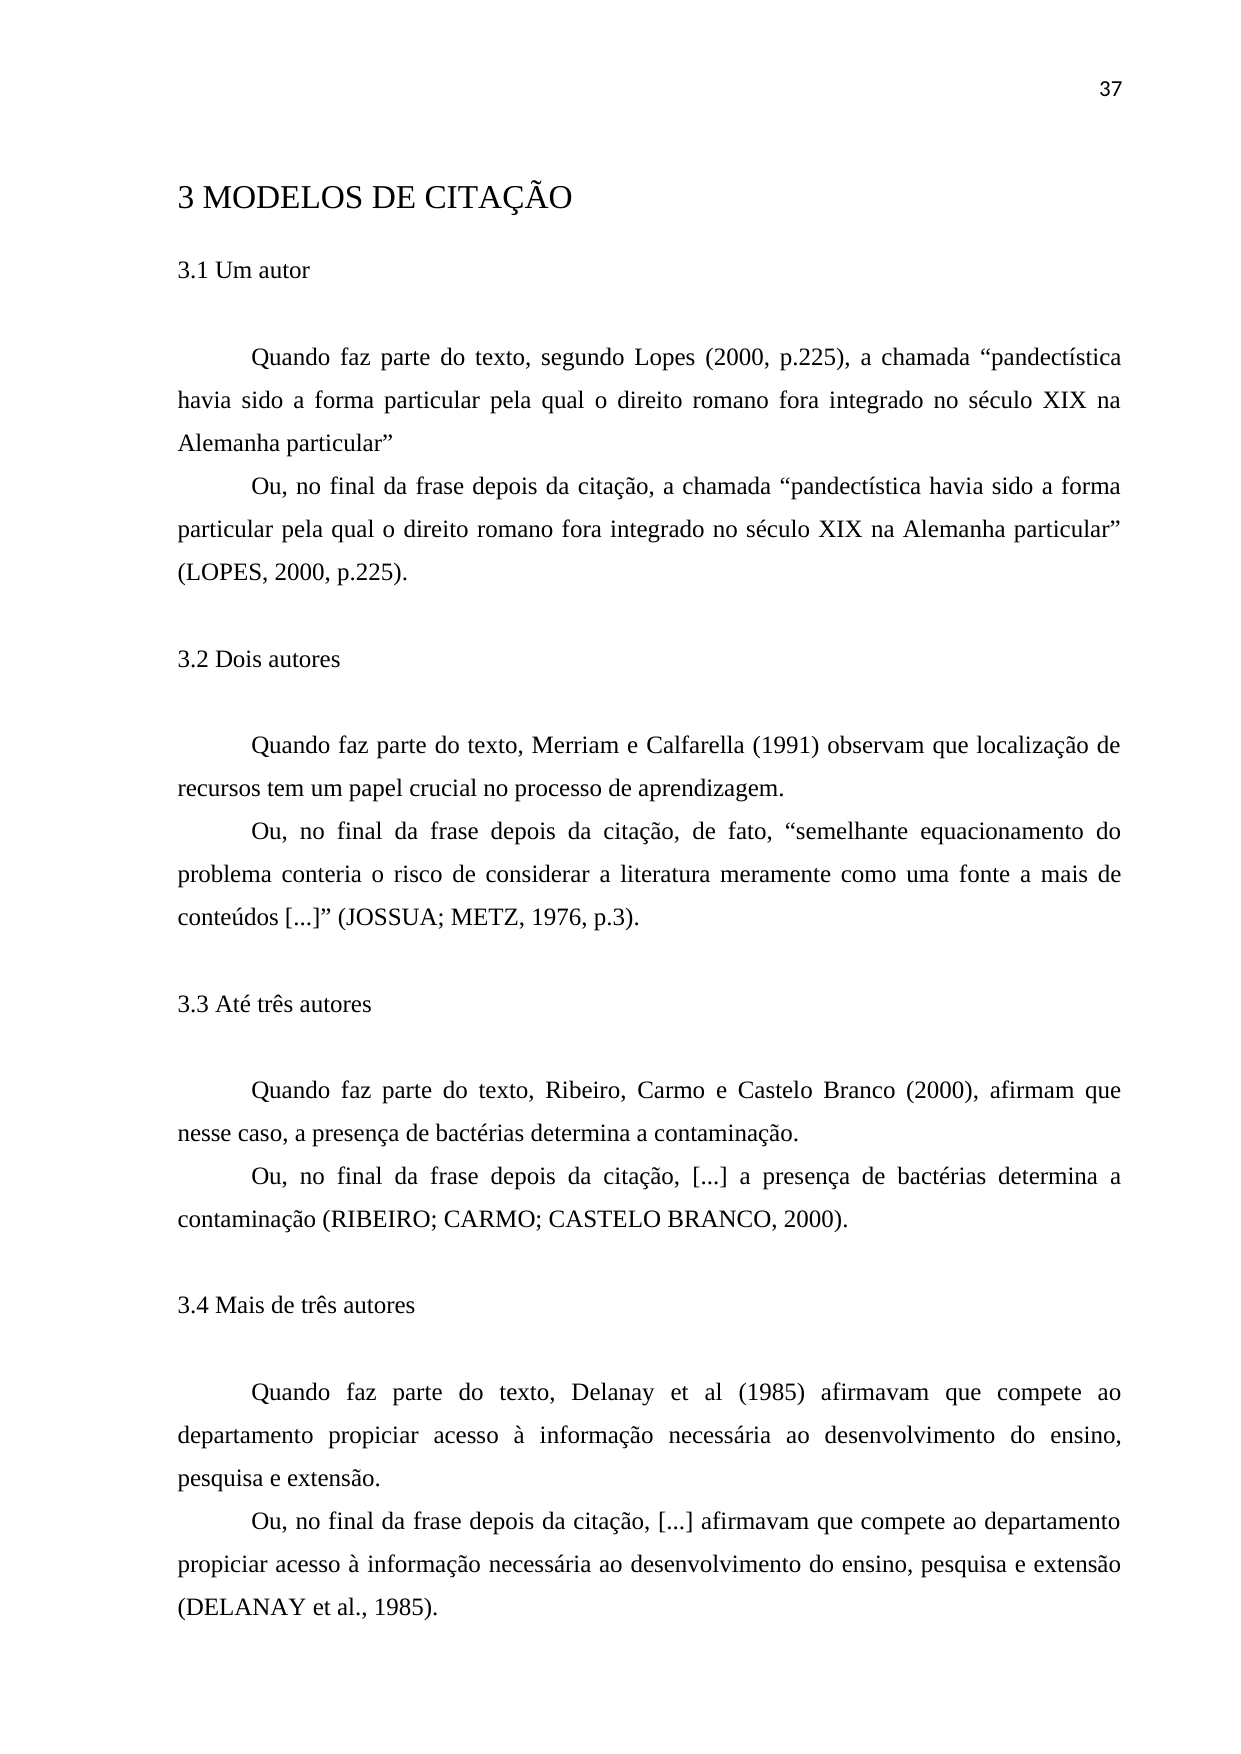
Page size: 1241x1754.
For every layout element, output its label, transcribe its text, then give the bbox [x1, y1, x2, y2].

text Ou, no final da frase depois da citação, [...] a presença de bactérias determina a contaminação (RIBEIRO; CARMO; CASTELO BRANCO, 2000). [177, 1161, 1122, 1233]
text Quando faz parte do texto, Delanay et al (1985) afirmavam que compete ao departamento propiciar acesso à informação necessária ao desenvolvimento do ensino, pesquisa e extensão. [177, 1377, 1122, 1492]
text Ou, no final da frase depois da citação, [...] afirmavam que compete ao departamento propiciar acesso à informação necessária ao desenvolvimento do ensino, pesquisa e extensão (DELANAY et al., 1985). [177, 1506, 1122, 1621]
text 3.4 Mais de três autores [177, 1291, 1122, 1319]
text Ou, no final da frase depois da citação, de fato, “semelhante equacionamento do problema conteria o risco de considerar a literatura meramente como uma fonte a mais de conteúdos [...]” (JOSSUA; METZ, 1976, p.3). [177, 816, 1122, 931]
text 3.2 Dois autores [177, 644, 1122, 672]
text Quando faz parte do texto, Ribeiro, Carmo e Castelo Branco (2000), afirmam que nesse caso, a presença de bactérias determina a contaminação. [177, 1075, 1122, 1147]
text 3.3 Até três autores [177, 989, 1122, 1017]
text 3.1 Um autor [177, 256, 1122, 284]
text Ou, no final da frase depois da citação, a chamada “pandectística havia sido a forma particular pela qual o direito romano fora integrado no século XIX na Alemanha particular” (LOPES, 2000, p.225). [177, 471, 1122, 586]
text 3 MODELOS DE CITAÇÃO [177, 177, 1122, 216]
text Quando faz parte do texto, segundo Lopes (2000, p.225), a chamada “pandectística havia sido a forma particular pela qual o direito romano fora integrado no século XIX na Alemanha particular” [177, 342, 1122, 457]
text Quando faz parte do texto, Merriam e Calfarella (1991) observam que localização de recursos tem um papel crucial no processo de aprendizagem. [177, 730, 1122, 802]
